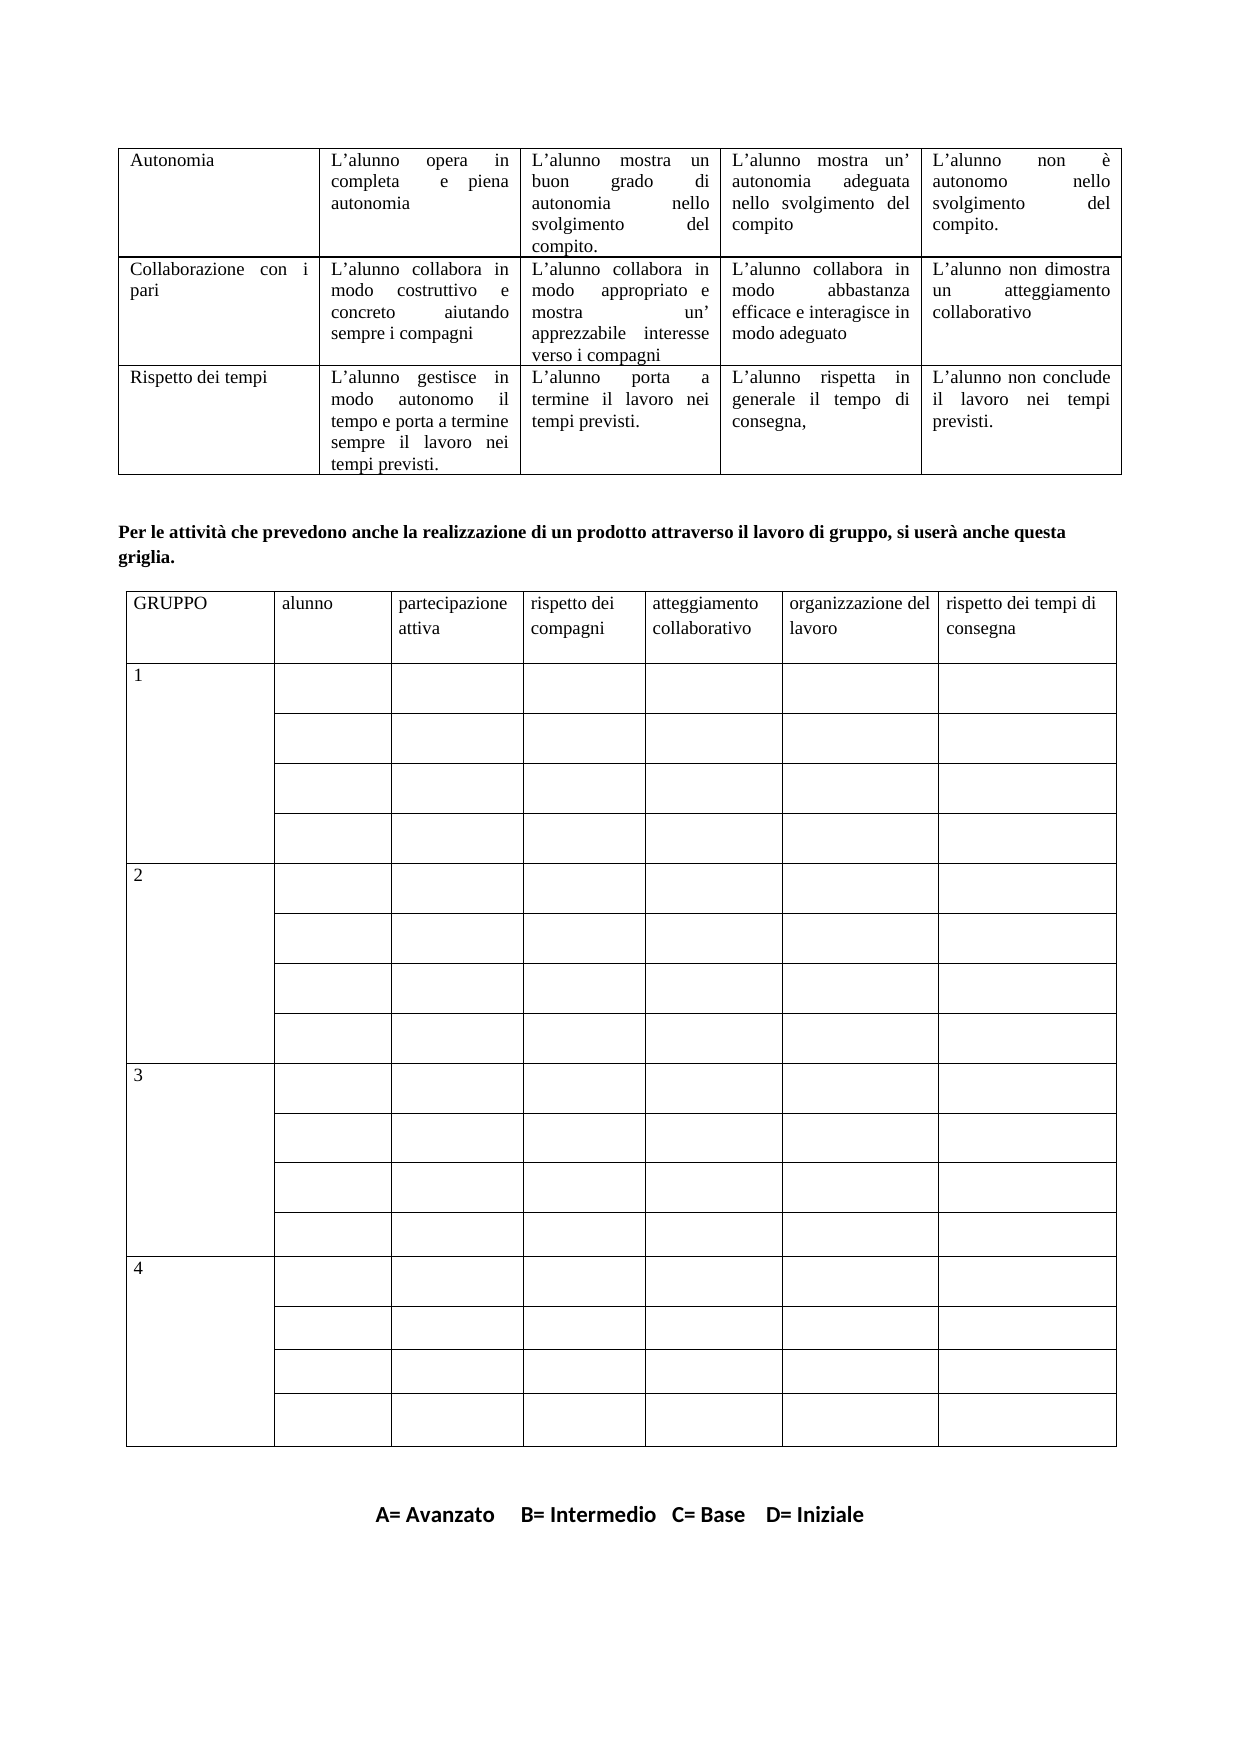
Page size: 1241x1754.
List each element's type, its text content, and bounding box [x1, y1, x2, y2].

table_header GRUPPO [127, 592, 274, 663]
table_cell [275, 914, 391, 963]
table_cell [392, 664, 523, 713]
table_cell [646, 1163, 782, 1212]
table_cell [939, 1163, 1116, 1212]
table_header alunno [275, 592, 391, 663]
table_cell L’alunno opera in completa e piena autonomia [320, 149, 520, 256]
table_cell [392, 1213, 523, 1256]
table_header rispetto dei compagni [524, 592, 645, 663]
table_cell [524, 1257, 645, 1306]
table_cell L’alunno mostra un buon grado di autonomia nello svolgimento del compito. [521, 149, 720, 256]
table_cell [783, 1014, 938, 1062]
table_cell [524, 1114, 645, 1162]
table_cell [524, 1163, 645, 1212]
table_cell 2 [127, 864, 274, 1062]
table_cell [939, 1014, 1116, 1062]
table_cell [275, 1350, 391, 1392]
table_cell Collaborazione con i pari [119, 258, 319, 365]
table_cell [392, 714, 523, 763]
table_cell [783, 814, 938, 863]
table_cell [392, 1394, 523, 1446]
table_cell L’alunno non è autonomo nello svolgimento del compito. [922, 149, 1121, 256]
table_cell [392, 1064, 523, 1112]
table_cell [275, 764, 391, 813]
table_cell [392, 1014, 523, 1062]
table_cell [646, 1064, 782, 1112]
table_cell L’alunno non conclude il lavoro nei tempi previsti. [922, 366, 1121, 474]
table_cell L’alunno non dimostra un atteggiamento collaborativo [922, 258, 1121, 365]
table_cell [392, 1114, 523, 1162]
table_cell 1 [127, 664, 274, 863]
table_cell [939, 1394, 1116, 1446]
table_cell [524, 1213, 645, 1256]
table_cell [524, 1394, 645, 1446]
table_cell L’alunno porta a termine il lavoro nei tempi previsti. [521, 366, 720, 474]
table_cell [783, 1394, 938, 1446]
table_cell [275, 1213, 391, 1256]
table_cell [939, 914, 1116, 963]
table_cell [646, 814, 782, 863]
table_cell [275, 964, 391, 1013]
table_cell [646, 1114, 782, 1162]
table_cell [783, 964, 938, 1013]
table_header rispetto dei tempi di consegna [939, 592, 1116, 663]
table_cell [524, 714, 645, 763]
table_cell [939, 764, 1116, 813]
table_cell [275, 864, 391, 913]
table_cell [275, 664, 391, 713]
table_cell [646, 1213, 782, 1256]
table_cell [392, 1307, 523, 1349]
table_cell [524, 664, 645, 713]
table_cell [524, 1307, 645, 1349]
table_cell [392, 964, 523, 1013]
table_cell [524, 864, 645, 913]
table_cell [939, 714, 1116, 763]
table_cell [646, 914, 782, 963]
table_cell [646, 864, 782, 913]
table_cell [392, 1163, 523, 1212]
table_cell [275, 1257, 391, 1306]
table_cell [939, 964, 1116, 1013]
table_cell [275, 1163, 391, 1212]
table_cell [646, 1257, 782, 1306]
table_cell [939, 1257, 1116, 1306]
table_cell [524, 914, 645, 963]
table_cell [939, 1213, 1116, 1256]
table_cell [646, 964, 782, 1013]
table_cell [127, 1393, 274, 1446]
table_header organizzazione del lavoro [783, 592, 938, 663]
table_header atteggiamento collaborativo [646, 592, 782, 663]
table_cell [646, 714, 782, 763]
table_cell Autonomia [119, 149, 319, 256]
table_cell [275, 814, 391, 863]
table_cell [524, 1014, 645, 1062]
table_cell [646, 1307, 782, 1349]
table_cell [939, 1114, 1116, 1162]
text A= Avanzato B= Intermedio C= Base D= Iniziale [118, 1500, 1122, 1528]
table_cell [275, 1064, 391, 1112]
table_cell Rispetto dei tempi [119, 366, 319, 474]
table_cell [275, 1307, 391, 1349]
table_cell [524, 764, 645, 813]
table_cell [939, 1307, 1116, 1349]
table_cell [783, 864, 938, 913]
table_cell [783, 1257, 938, 1306]
table_cell [392, 1257, 523, 1306]
table_cell [275, 1014, 391, 1062]
table_cell [646, 1394, 782, 1446]
table_cell [783, 714, 938, 763]
table_cell [783, 664, 938, 713]
table_cell L’alunno collabora in modo abbastanza efficace e interagisce in modo adeguato [721, 258, 921, 365]
text Per le attività che prevedono anche la realizzazione di un prodotto attraverso il lavoro di gruppo, si userà anche questa griglia. [118, 521, 1122, 567]
table_cell 3 [127, 1064, 274, 1256]
table_cell [392, 814, 523, 863]
table_cell [939, 1064, 1116, 1112]
table_cell L’alunno collabora in modo appropriato e mostra un’ apprezzabile interesse verso i compagni [521, 258, 720, 365]
table_cell [524, 1350, 645, 1392]
table_cell 4 [127, 1257, 274, 1392]
table_cell [939, 1350, 1116, 1392]
table_cell [783, 914, 938, 963]
table_cell [783, 1307, 938, 1349]
table_cell L’alunno collabora in modo costruttivo e concreto aiutando sempre i compagni [320, 258, 520, 365]
table_cell [646, 1014, 782, 1062]
table_cell [783, 1163, 938, 1212]
table_cell [783, 764, 938, 813]
table_cell [275, 1394, 391, 1446]
table_cell [939, 864, 1116, 913]
table_cell [524, 814, 645, 863]
table_cell [524, 1064, 645, 1112]
table_cell [646, 1350, 782, 1392]
table_cell L’alunno gestisce in modo autonomo il tempo e porta a termine sempre il lavoro nei tempi previsti. [320, 366, 520, 474]
table_cell [939, 814, 1116, 863]
table_cell [524, 964, 645, 1013]
table_cell [275, 1114, 391, 1162]
table_cell [646, 764, 782, 813]
table_cell L’alunno mostra un’ autonomia adeguata nello svolgimento del compito [721, 149, 921, 256]
table_cell [783, 1213, 938, 1256]
table_cell [783, 1064, 938, 1112]
table_cell [783, 1350, 938, 1392]
table_cell [392, 764, 523, 813]
table_cell [783, 1114, 938, 1162]
table_cell [275, 714, 391, 763]
table_cell [392, 1350, 523, 1392]
table_header partecipazione attiva [392, 592, 523, 663]
table_cell [939, 664, 1116, 713]
table_cell [392, 864, 523, 913]
table_cell L’alunno rispetta in generale il tempo di consegna, [721, 366, 921, 474]
table_cell [392, 914, 523, 963]
table_cell [646, 664, 782, 713]
